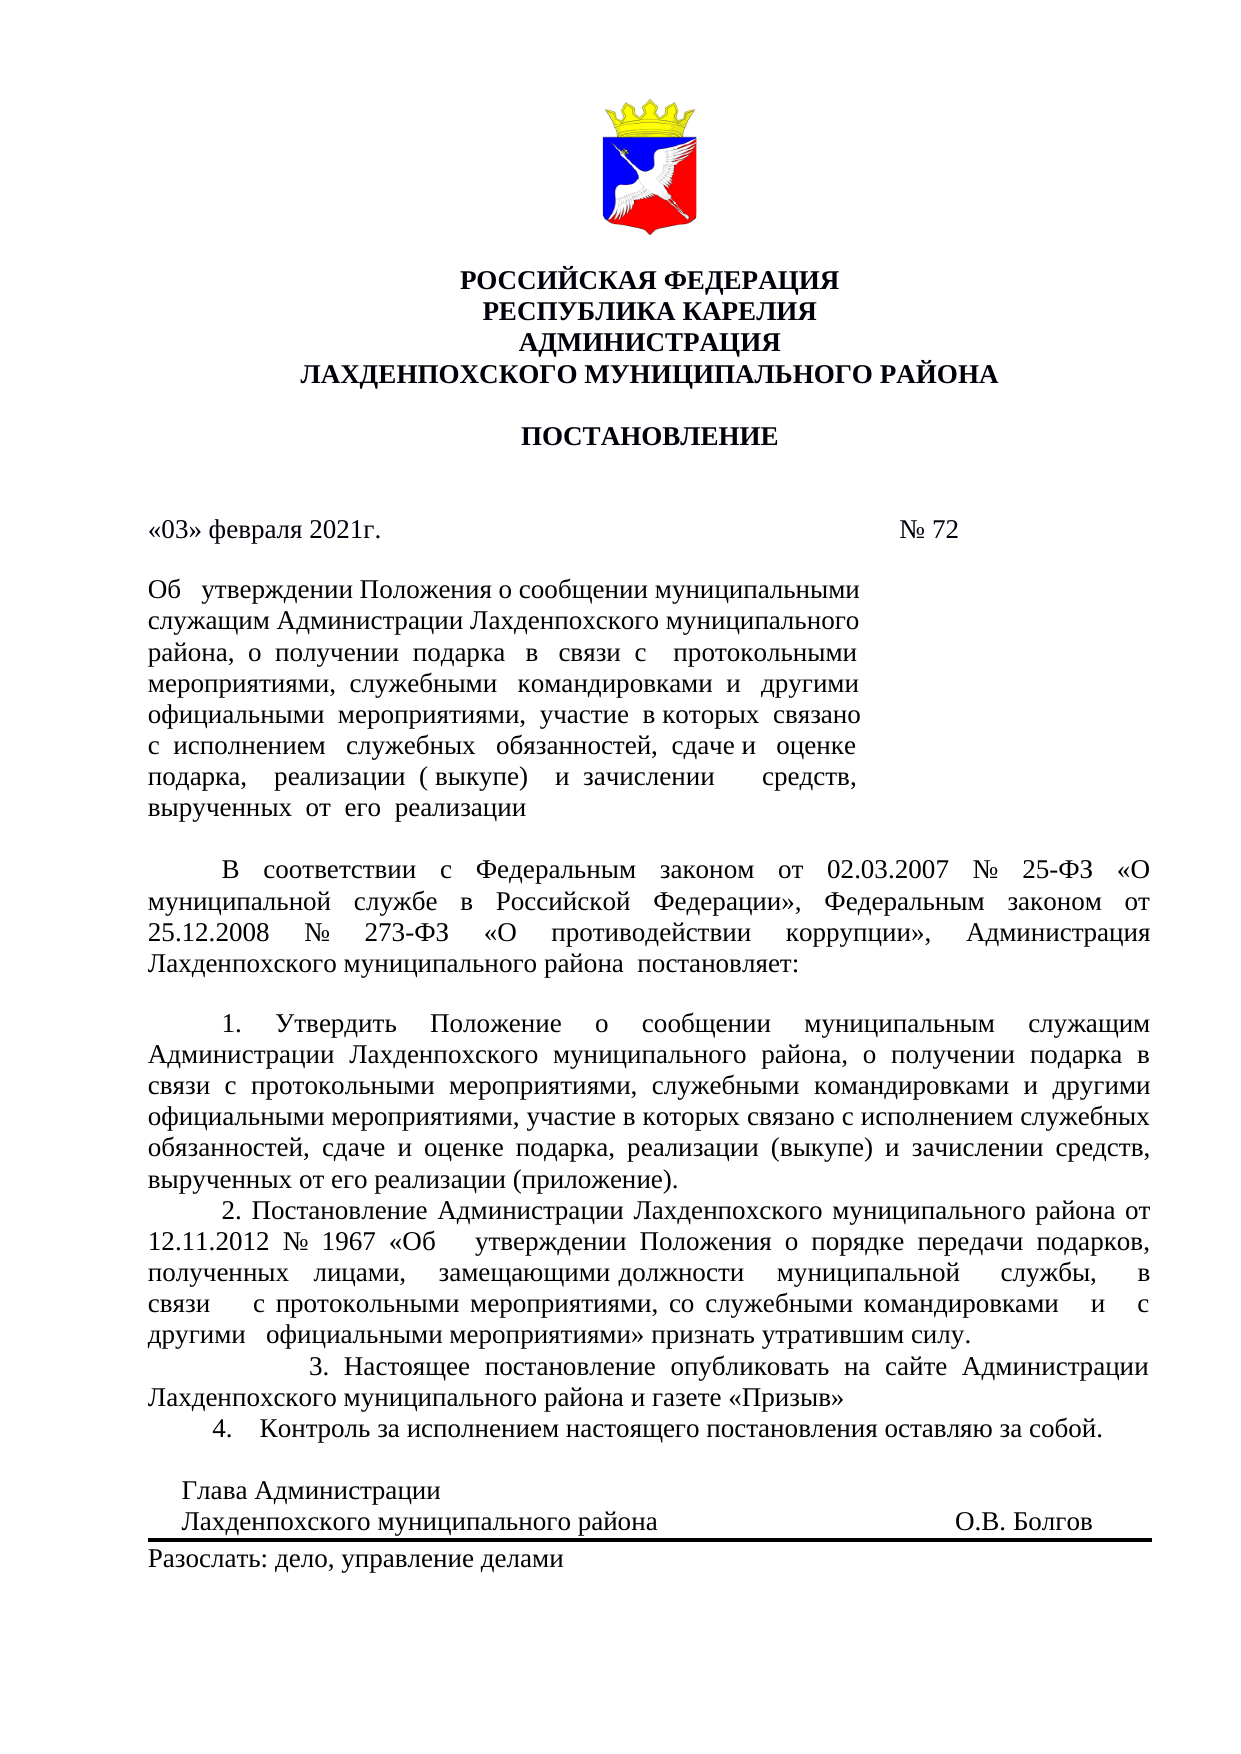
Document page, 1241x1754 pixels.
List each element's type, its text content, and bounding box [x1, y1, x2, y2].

title 1. Утвердить Положение о сообщении муниципальным служащим Администрации Лахденпохского муниципального района, о получении подарка в связи с протокольными мероприятиями, служебными командировками и другими официальными мероприятиями, участие в которых связано с исполнением служебных обязанностей, сдаче и оценке подарка, реализации (выкупе) и зачислении средств, вырученных от его реализации (приложение). [148, 1007, 1152, 1194]
text Разослать: дело, управление делами [148, 1542, 1152, 1573]
text вырученных от его реализации [148, 791, 1152, 822]
text РЕСПУБЛИКА КАРЕЛИЯ [148, 295, 1152, 327]
text ПОСТАНОВЛЕНИЕ [148, 420, 1152, 451]
text официальными мероприятиями, участие в которых связано [148, 698, 1152, 729]
text Глава Администрации [148, 1474, 1152, 1505]
text служащим Администрации Лахденпохского муниципального [148, 604, 1152, 636]
text с исполнением служебных обязанностей, сдаче и оценке [148, 729, 1152, 760]
text ЛАХДЕНПОХСКОГО МУНИЦИПАЛЬНОГО РАЙОНА [148, 358, 1152, 389]
text Лахденпохского муниципального района О.В. Болгов [148, 1505, 1152, 1538]
text мероприятиями, служебными командировками и другими [148, 667, 1152, 698]
text «03» февраля 2021г. № 72 [148, 513, 1152, 544]
text Об утверждении Положения о сообщении муниципальными [148, 573, 1152, 604]
text 2. Постановление Администрации Лахденпохского муниципального района от 12.11.2012 № 1967 «Об утверждении Положения о порядке передачи подарков, полученных лицами, замещающими должности муниципальной службы, в связи с протокольными мероприятиями, со служебными командировками и с другими официальными мероприятиями» признать утратившим силу. [148, 1194, 1152, 1349]
text РОССИЙСКАЯ ФЕДЕРАЦИЯ [148, 264, 1152, 295]
text АДМИНИСТРАЦИЯ [148, 327, 1152, 358]
text В соответствии с Федеральным законом от 02.03.2007 № 25-ФЗ «О муниципальной службе в Российской Федерации», Федеральным законом от 25.12.2008 № 273-ФЗ «О противодействии коррупции», Администрация Лахденпохского муниципального района постановляет: [148, 854, 1152, 978]
text подарка, реализации ( выкупе) и зачислении средств, [148, 760, 1152, 791]
text 4. Контроль за исполнением настоящего постановления оставляю за собой. [185, 1412, 1152, 1443]
text района, о получении подарка в связи с протокольными [148, 636, 1152, 667]
text 3. Настоящее постановление опубликовать на сайте Администрации Лахденпохского муниципального района и газете «Призыв» [148, 1349, 1152, 1412]
